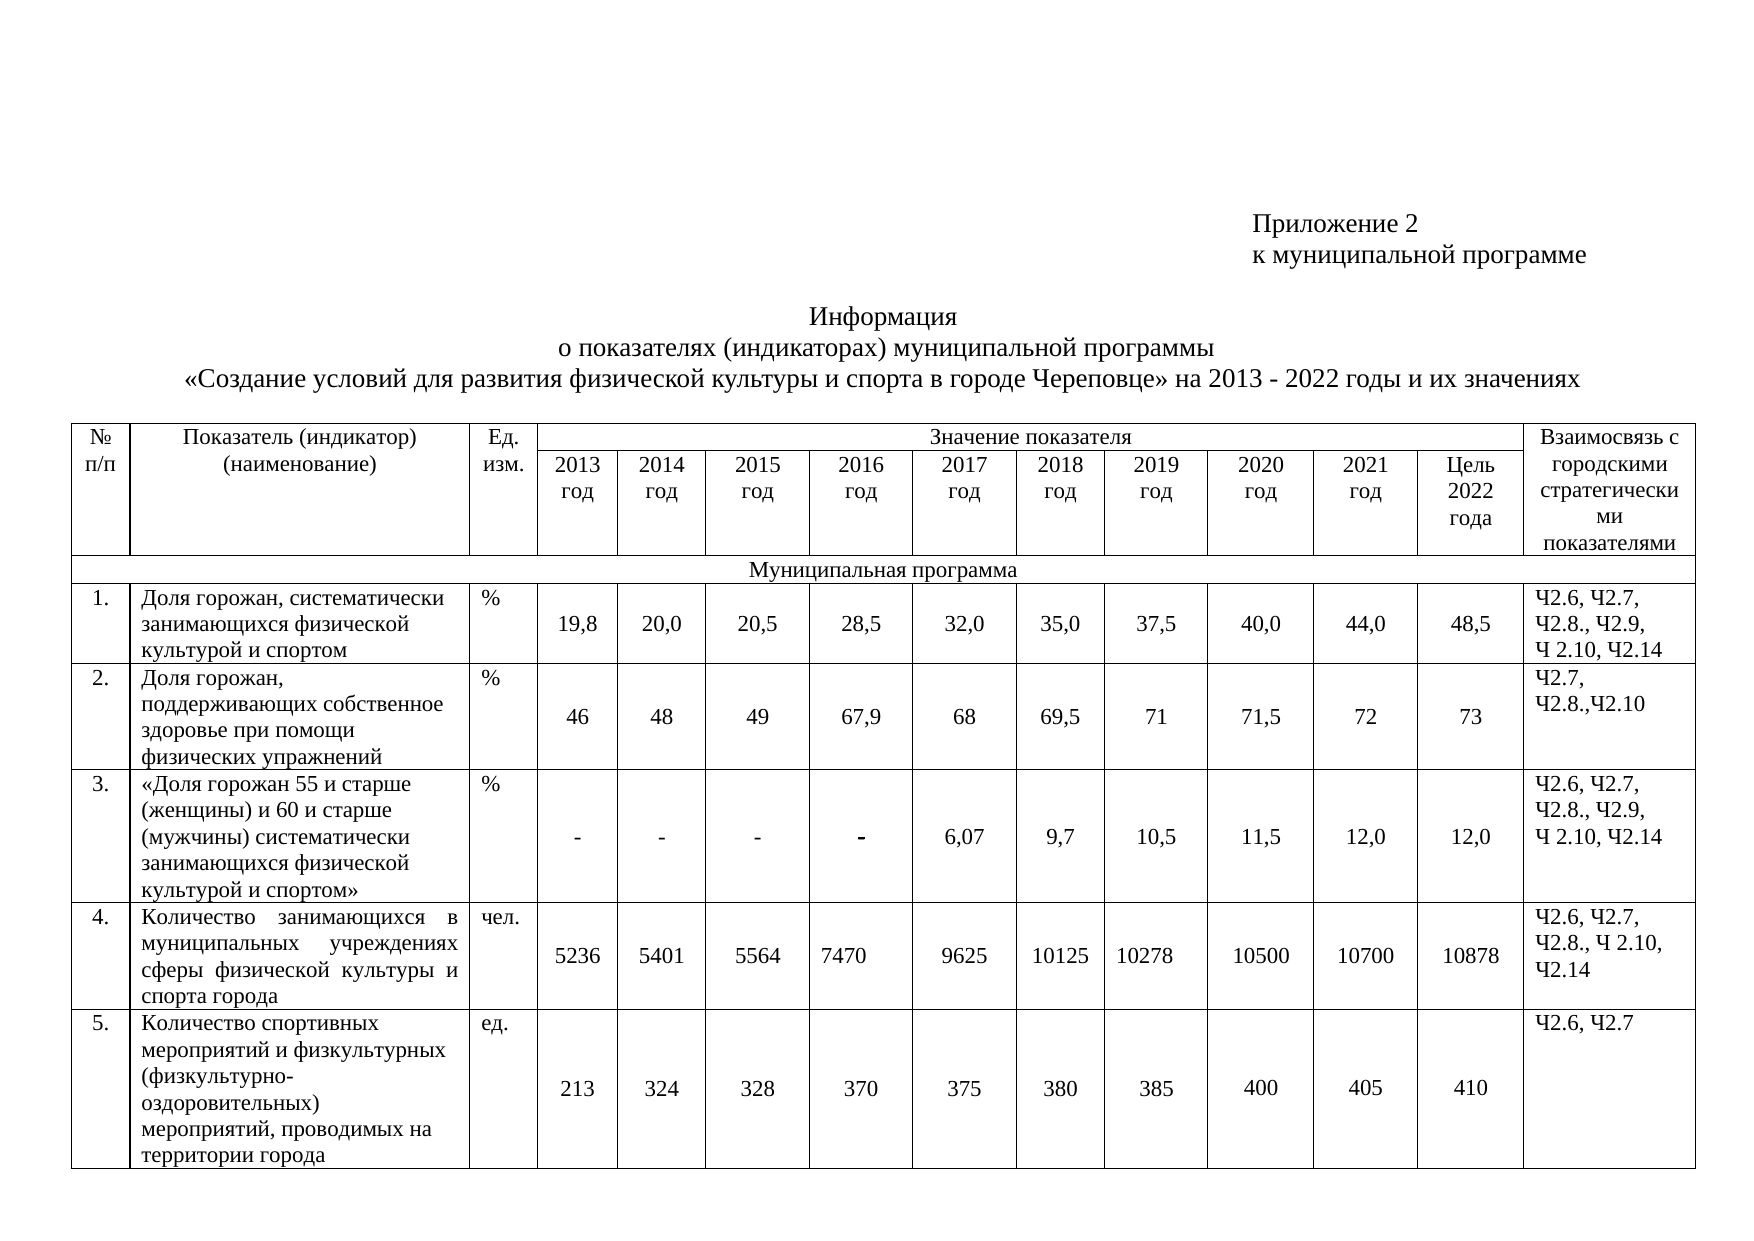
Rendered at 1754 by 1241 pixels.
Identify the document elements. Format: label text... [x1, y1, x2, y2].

table_cell 40,0 [1208, 584, 1313, 663]
table_cell 12,0 [1314, 770, 1417, 902]
table_cell - [618, 770, 705, 902]
table_cell 37,5 [1105, 584, 1207, 663]
table_cell 69,5 [1017, 664, 1104, 769]
table_cell Доля горожан, систематически занимающихся физической культурой и спортом [131, 584, 469, 663]
table_cell 67,9 [810, 664, 912, 769]
table_cell - [706, 770, 809, 902]
table_cell 71 [1105, 664, 1207, 769]
table_cell 2013 год [538, 451, 617, 555]
table_cell 2017 год [913, 451, 1016, 555]
table_cell Ч2.6, Ч2.7 [1524, 1010, 1695, 1168]
table_cell Муниципальная программа [72, 556, 1695, 583]
table_cell Цель 2022 года [1418, 451, 1523, 555]
table_cell 28,5 [810, 584, 912, 663]
table_header Показатель (индикатор) (наименование) [131, 424, 469, 555]
table_cell Количество занимающихся в муниципальных учреждениях сферы физической культуры и спорта города [131, 903, 469, 1008]
table_cell 385 [1105, 1010, 1207, 1168]
table_cell 2016 год [810, 451, 912, 555]
table_header № п/п [72, 424, 129, 555]
table_cell 44,0 [1314, 584, 1417, 663]
table_cell «Доля горожан 55 и старше (женщины) и 60 и старше (мужчины) систематически занимающихся физической культурой и спортом» [131, 770, 469, 902]
table_cell 380 [1017, 1010, 1104, 1168]
table_cell 400 [1208, 1010, 1313, 1168]
table_header Взаимосвязь с городскими стратегическими показателями [1524, 424, 1695, 555]
table_cell 410 [1418, 1010, 1523, 1168]
table_cell - [538, 770, 617, 902]
table_cell 2014 год [618, 451, 705, 555]
table_header Значение показателя [538, 424, 1523, 450]
table_cell Ч2.6, Ч2.7, Ч2.8., Ч2.9, Ч 2.10, Ч2.14 [1524, 584, 1695, 663]
table_cell 48,5 [1418, 584, 1523, 663]
table_cell 10500 [1208, 903, 1313, 1008]
table_cell 5564 [706, 903, 809, 1008]
table_cell чел. [470, 903, 537, 1008]
subtitle «Создание условий для развития физической культуры и спорта в городе Череповце» на 2013 - 2022 годы и их значениях [71, 362, 1695, 394]
table_cell 2019 год [1105, 451, 1207, 555]
table_cell 2021 год [1314, 451, 1417, 555]
table_cell 35,0 [1017, 584, 1104, 663]
table_cell 2018 год [1017, 451, 1104, 555]
table_cell Ч2.6, Ч2.7, Ч2.8., Ч2.9, Ч 2.10, Ч2.14 [1524, 770, 1695, 902]
table_cell 10,5 [1105, 770, 1207, 902]
table_cell % [470, 770, 537, 902]
table_cell 10125 [1017, 903, 1104, 1008]
table_cell 1. [72, 584, 129, 663]
table_cell 5236 [538, 903, 617, 1008]
table_cell 20,5 [706, 584, 809, 663]
table_cell 5. [72, 1010, 129, 1168]
table_cell 4. [72, 903, 129, 1008]
table_cell 2015 год [706, 451, 809, 555]
table_cell 11,5 [1208, 770, 1313, 902]
table_cell 213 [538, 1010, 617, 1168]
table_cell 12,0 [1418, 770, 1523, 902]
table_cell 10278 [1105, 903, 1207, 1008]
table_cell Ч2.6, Ч2.7, Ч2.8., Ч 2.10, Ч2.14 [1524, 903, 1695, 1008]
table_cell 73 [1418, 664, 1523, 769]
table_cell 9625 [913, 903, 1016, 1008]
table_cell 49 [706, 664, 809, 769]
table_cell 10700 [1314, 903, 1417, 1008]
table_cell 10878 [1418, 903, 1523, 1008]
subtitle Информация о показателях (индикаторах) муниципальной программы [71, 300, 1695, 362]
table_cell 370 [810, 1010, 912, 1168]
table_cell 32,0 [913, 584, 1016, 663]
table_cell Ч2.7, Ч2.8.,Ч2.10 [1524, 664, 1695, 769]
table_header Ед. изм. [470, 424, 537, 555]
table_cell 7470 [810, 903, 912, 1008]
table_cell % [470, 584, 537, 663]
table_cell 328 [706, 1010, 809, 1168]
table_cell 6,07 [913, 770, 1016, 902]
table_cell 2. [72, 664, 129, 769]
table_cell 375 [913, 1010, 1016, 1168]
table_cell ед. [470, 1010, 537, 1168]
table_cell - [810, 770, 912, 902]
table_cell Доля горожан, поддерживающих собственное здоровье при помощи физических упражнений [131, 664, 469, 769]
table_cell 324 [618, 1010, 705, 1168]
table_cell 71,5 [1208, 664, 1313, 769]
table_cell % [470, 664, 537, 769]
table_cell 5401 [618, 903, 705, 1008]
table_cell 2020 год [1208, 451, 1313, 555]
table_cell 48 [618, 664, 705, 769]
table_cell 9,7 [1017, 770, 1104, 902]
table_cell 20,0 [618, 584, 705, 663]
table_cell 405 [1314, 1010, 1417, 1168]
table_cell 72 [1314, 664, 1417, 769]
table_cell 3. [72, 770, 129, 902]
text Приложение 2 к муниципальной программе [1252, 207, 1695, 269]
table_cell 68 [913, 664, 1016, 769]
table_cell Количество спортивных мероприятий и физкультурных (физкультурно-оздоровительных) мероприятий, проводимых на территории города [131, 1010, 469, 1168]
table_cell 46 [538, 664, 617, 769]
table_cell 19,8 [538, 584, 617, 663]
